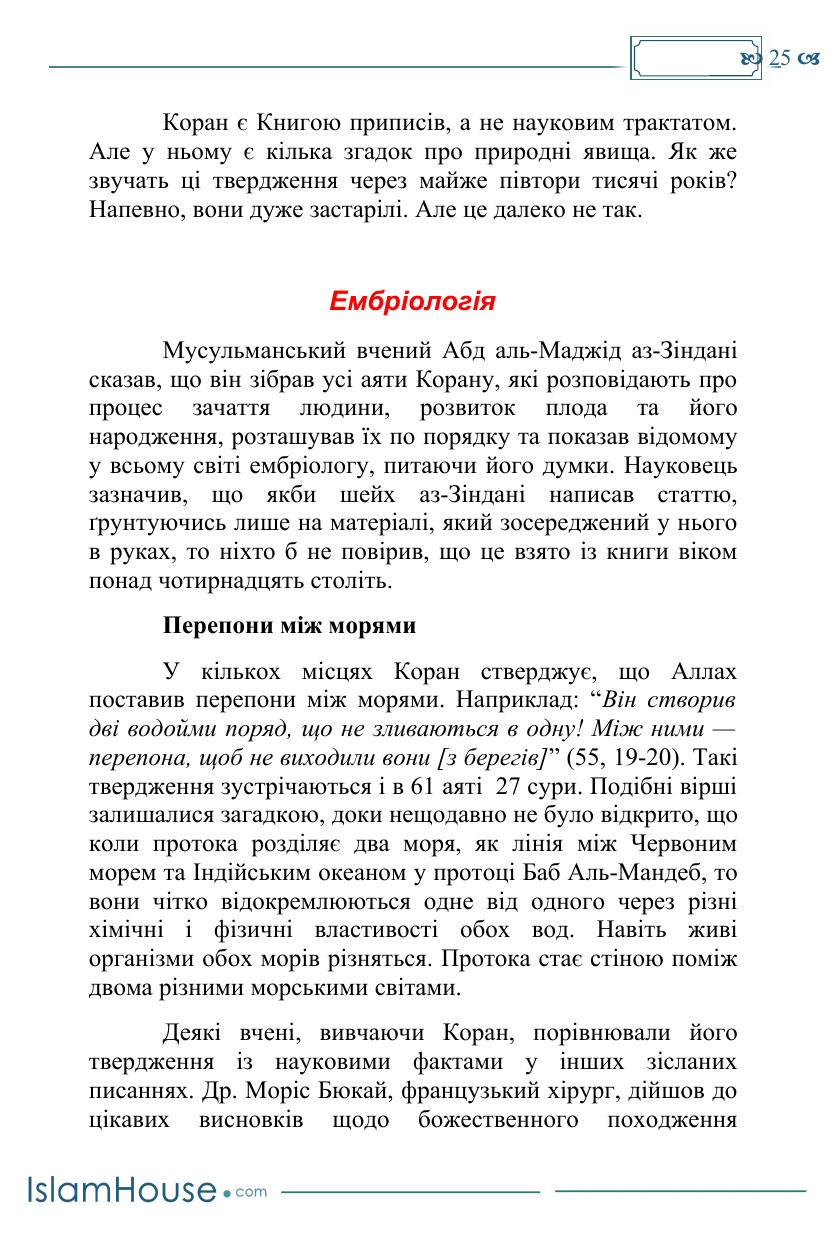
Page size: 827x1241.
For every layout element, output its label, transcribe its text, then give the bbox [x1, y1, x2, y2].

text У кількох місцях Коран стверджує, що Аллах поставив перепони між морями. Наприклад: “Вiн створив двi водойми поряд, що не зливаються в одну! Мiж ними — перепона, щоб не виходили вони [з берегiв]” (55, 19-20). Такі твердження зустрічаються і в 61 аяті 27 сури. Подібні вірші залишалися загадкою, доки нещодавно не було відкрито, що коли протока розділяє два моря, як лінія між Червоним морем та Індійським океаном у протоці Баб Аль-Мандеб, то вони чітко відокремлюються одне від одного через різні хімічні і фізичні властивості обох вод. Навіть живі організми обох морів різняться. Протока стає стіною поміж двома різними морськими світами. [89, 656, 738, 1001]
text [89, 1017, 738, 1132]
text Перепони між морями [89, 610, 738, 639]
picture [20, 1171, 541, 1209]
text Ембріологія [89, 284, 738, 316]
picture [548, 1170, 807, 1208]
text Коран є Книгою приписів, а не науковим трактатом. Але у ньому є кілька згадок про природні явища. Як же звучать ці твердження через майже півтори тисячі років? Напевно, вони дуже застарілі. Але це далеко не так. [89, 107, 738, 222]
text Мусульманський вчений Абд аль-Маджід аз-Зіндані сказав, що він зібрав усі аяти Корану, які розповідають про процес зачаття людини, розвиток плода та його народження, розташував їх по порядку та показав відомому у всьому світі ембріологу, питаючи його думки. Науковець зазначив, що якби шейх аз-Зіндані написав статтю, ґрунтуючись лише на матеріалі, який зосереджений у нього в руках, то ніхто б не повірив, що це взято із книги віком понад чотирнадцять століть. [89, 335, 738, 594]
